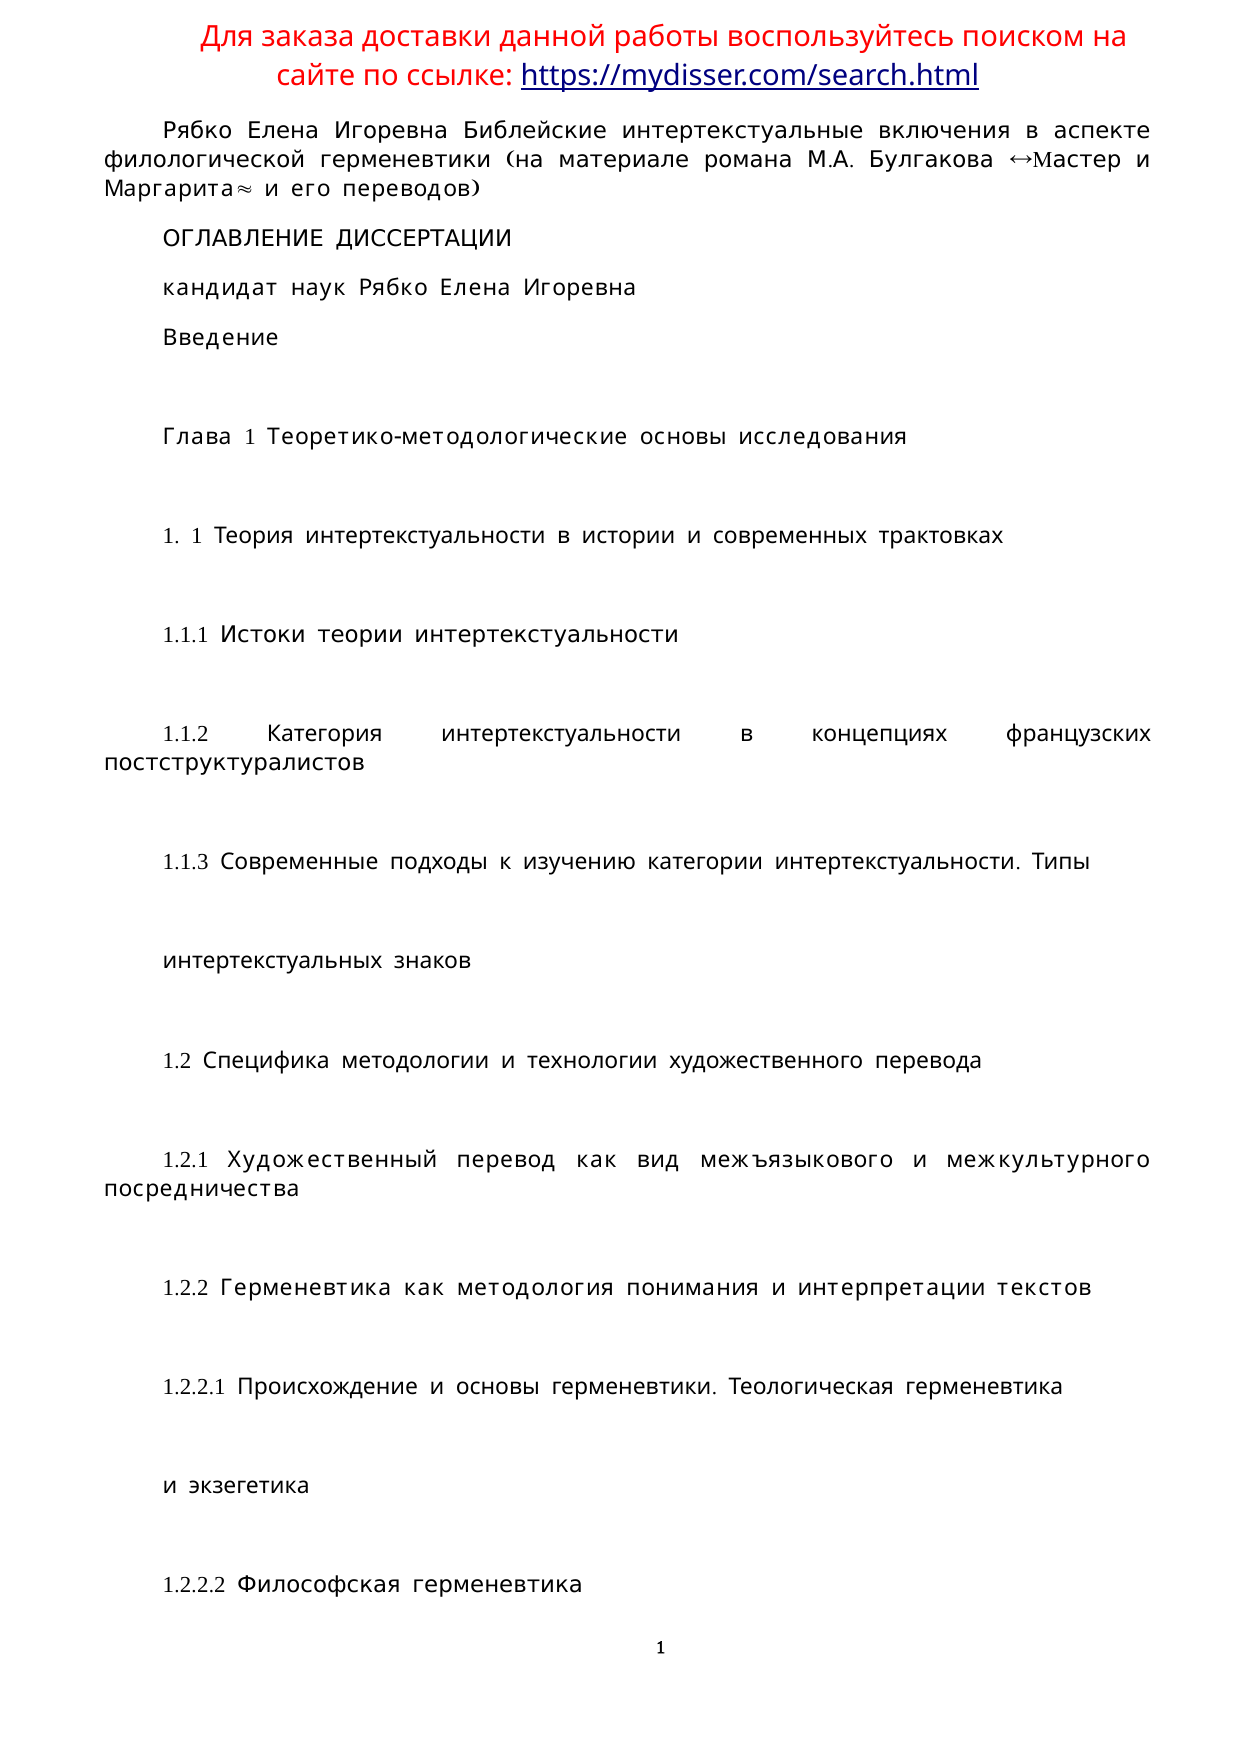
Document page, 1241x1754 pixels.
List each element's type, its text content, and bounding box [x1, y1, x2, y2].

text 1.2 Специфика методологии и технологии художественного перевода [103, 1044, 1152, 1073]
text 1.2.2.1 Происхождение и основы герменевтики. Теологическая герменевтика [103, 1370, 1152, 1399]
text кандидат наук Рябко Елена Игоревна [103, 272, 1152, 300]
text 1.1.2 Категория интертекстуальности в концепциях французских постструктуралистов [103, 718, 1152, 775]
text Глава 1 Теоретико-методологические основы исследования [103, 420, 1152, 449]
text интертекстуальных знаков [103, 945, 1152, 974]
text 1.1.3 Современные подходы к изучению категории интертекстуальности. Типы [103, 846, 1152, 874]
text ОГЛАВЛЕНИЕ ДИССЕРТАЦИИ [103, 222, 1152, 251]
text 1.2.1 Художественный перевод как вид межъязыкового и межкультурного посредничества [103, 1143, 1152, 1201]
text Введение [103, 321, 1152, 350]
text 1.2.2 Герменевтика как методология понимания и интерпретации текстов [103, 1271, 1152, 1300]
text 1. 1 Теория интертекстуальности в истории и современных трактовках [103, 519, 1152, 548]
text 1.2.2.2 Философская герменевтика [103, 1569, 1152, 1597]
text Рябко Елена Игоревна Библейские интертекстуальные включения в аспекте филологической герменевтики (на материале романа М.А. Булгакова «Μастер и Маргарита» и его переводов) [103, 115, 1152, 201]
text 1.1.1 Истоки теории интертекстуальности [103, 619, 1152, 647]
text и экзегетика [103, 1469, 1152, 1498]
